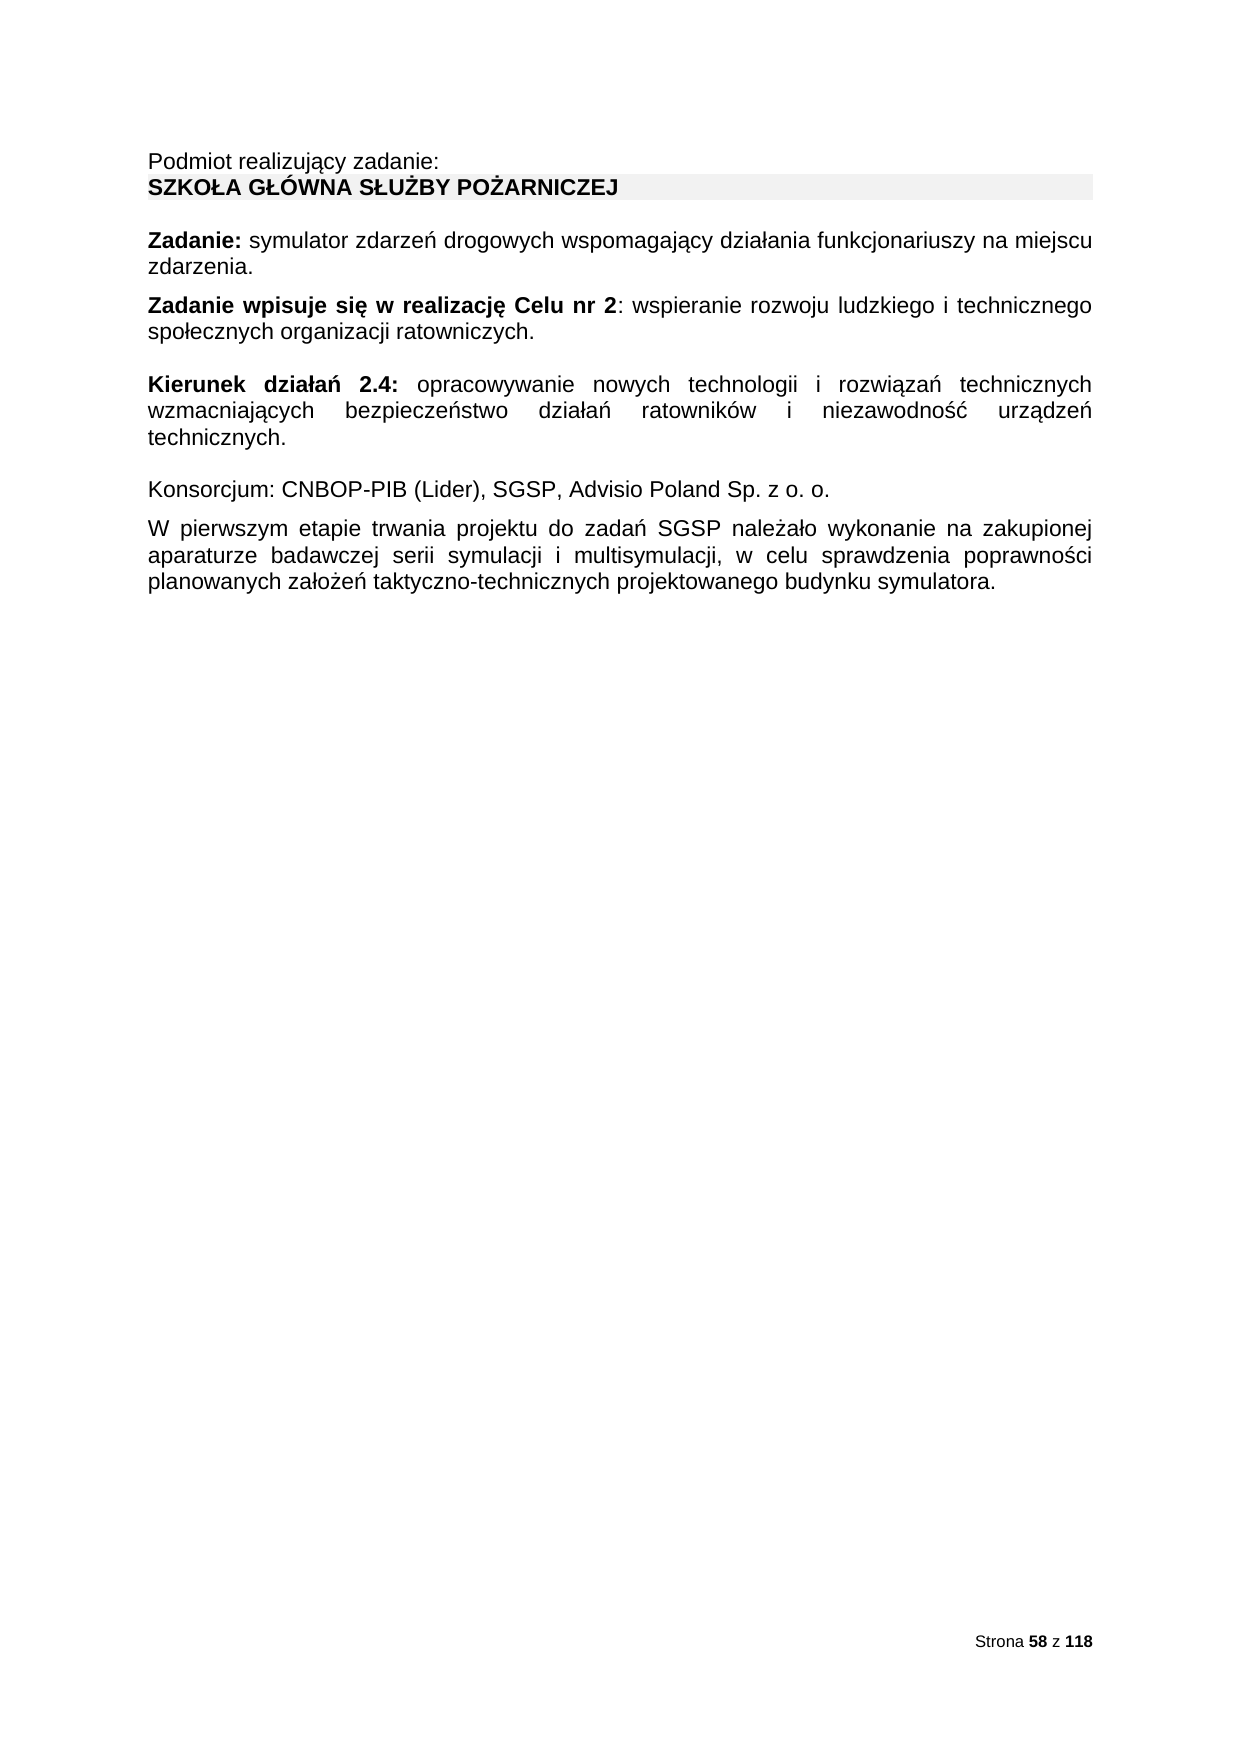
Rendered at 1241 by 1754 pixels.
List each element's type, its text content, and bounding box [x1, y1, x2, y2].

text Kierunek działań 2.4: opracowywanie nowych technologii i rozwiązań technicznych wzmacniających bezpieczeństwo działań ratowników i niezawodność urządzeń technicznych. [148, 371, 1093, 450]
text Zadanie wpisuje się w realizację Celu nr 2: wspieranie rozwoju ludzkiego i technicznego społecznych organizacji ratowniczych. [148, 292, 1093, 344]
text SZKOŁA GŁÓWNA SŁUŻBY POŻARNICZEJ [148, 174, 1093, 200]
text Zadanie: symulator zdarzeń drogowych wspomagający działania funkcjonariuszy na miejscu zdarzenia. [148, 227, 1093, 279]
text Podmiot realizujący zadanie: [148, 148, 1093, 174]
text Konsorcjum: CNBOP-PIB (Lider), SGSP, Advisio Poland Sp. z o. o. [148, 476, 1093, 503]
text W pierwszym etapie trwania projektu do zadań SGSP należało wykonanie na zakupionej aparaturze badawczej serii symulacji i multisymulacji, w celu sprawdzenia poprawności planowanych założeń taktyczno-technicznych projektowanego budynku symulatora. [148, 515, 1093, 594]
